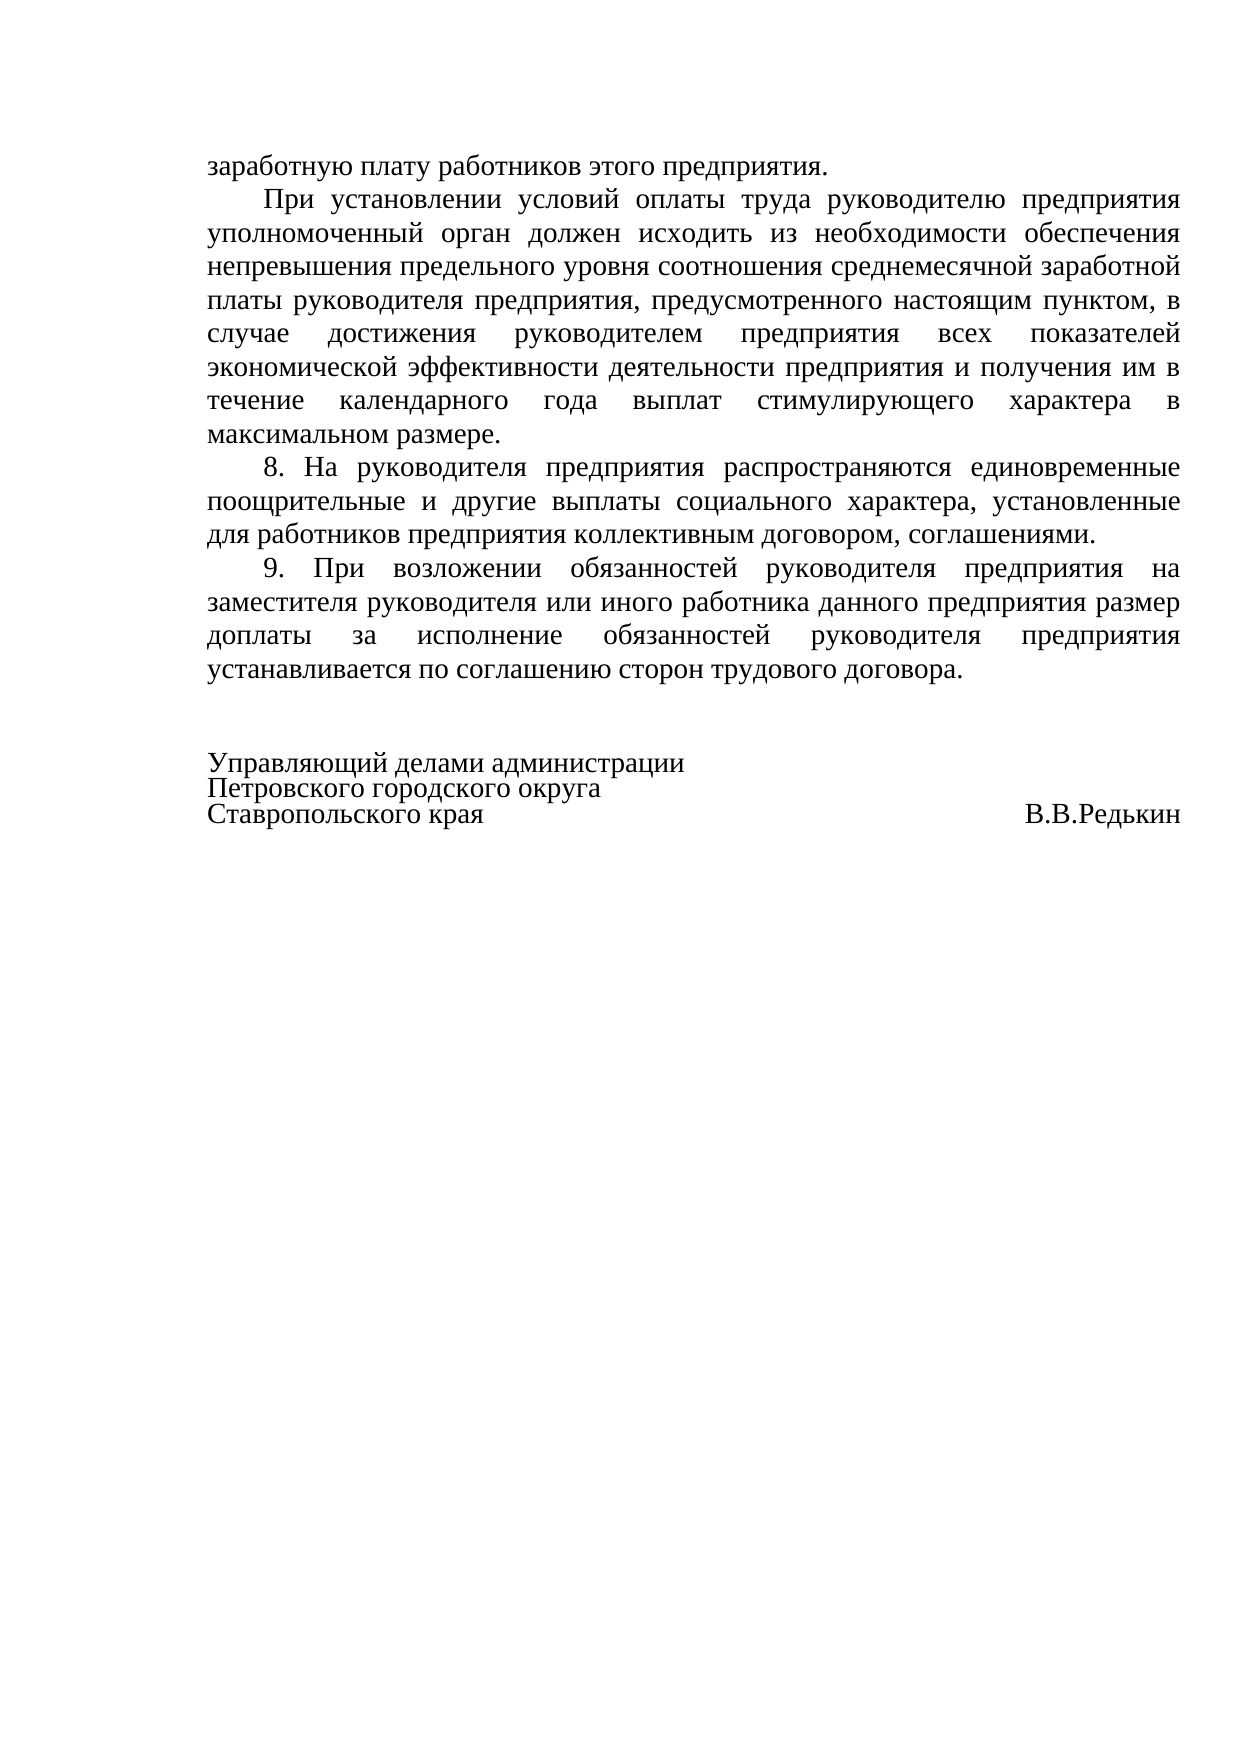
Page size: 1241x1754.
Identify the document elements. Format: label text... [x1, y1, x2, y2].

text 8. На руководителя предприятия распространяются единовременные поощрительные и другие выплаты социального характера, установленные для работников предприятия коллективным договором, соглашениями. [207, 449, 1181, 550]
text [207, 148, 1181, 181]
text Петровского городского округа [207, 777, 1181, 802]
text Управляющий делами администрации [207, 752, 1181, 777]
text Ставропольского края В.В.Редькин [207, 803, 1181, 828]
text 9. При возложении обязанностей руководителя предприятия на заместителя руководителя или иного работника данного предприятия размер доплаты за исполнение обязанностей руководителя предприятия устанавливается по соглашению сторон трудового договора. [207, 550, 1181, 684]
text При установлении условий оплаты труда руководителю предприятия уполномоченный орган должен исходить из необходимости обеспечения непревышения предельного уровня соотношения среднемесячной заработной платы руководителя предприятия, предусмотренного настоящим пунктом, в случае достижения руководителем предприятия всех показателей экономической эффективности деятельности предприятия и получения им в течение календарного года выплат стимулирующего характера в максимальном размере. [207, 181, 1181, 449]
